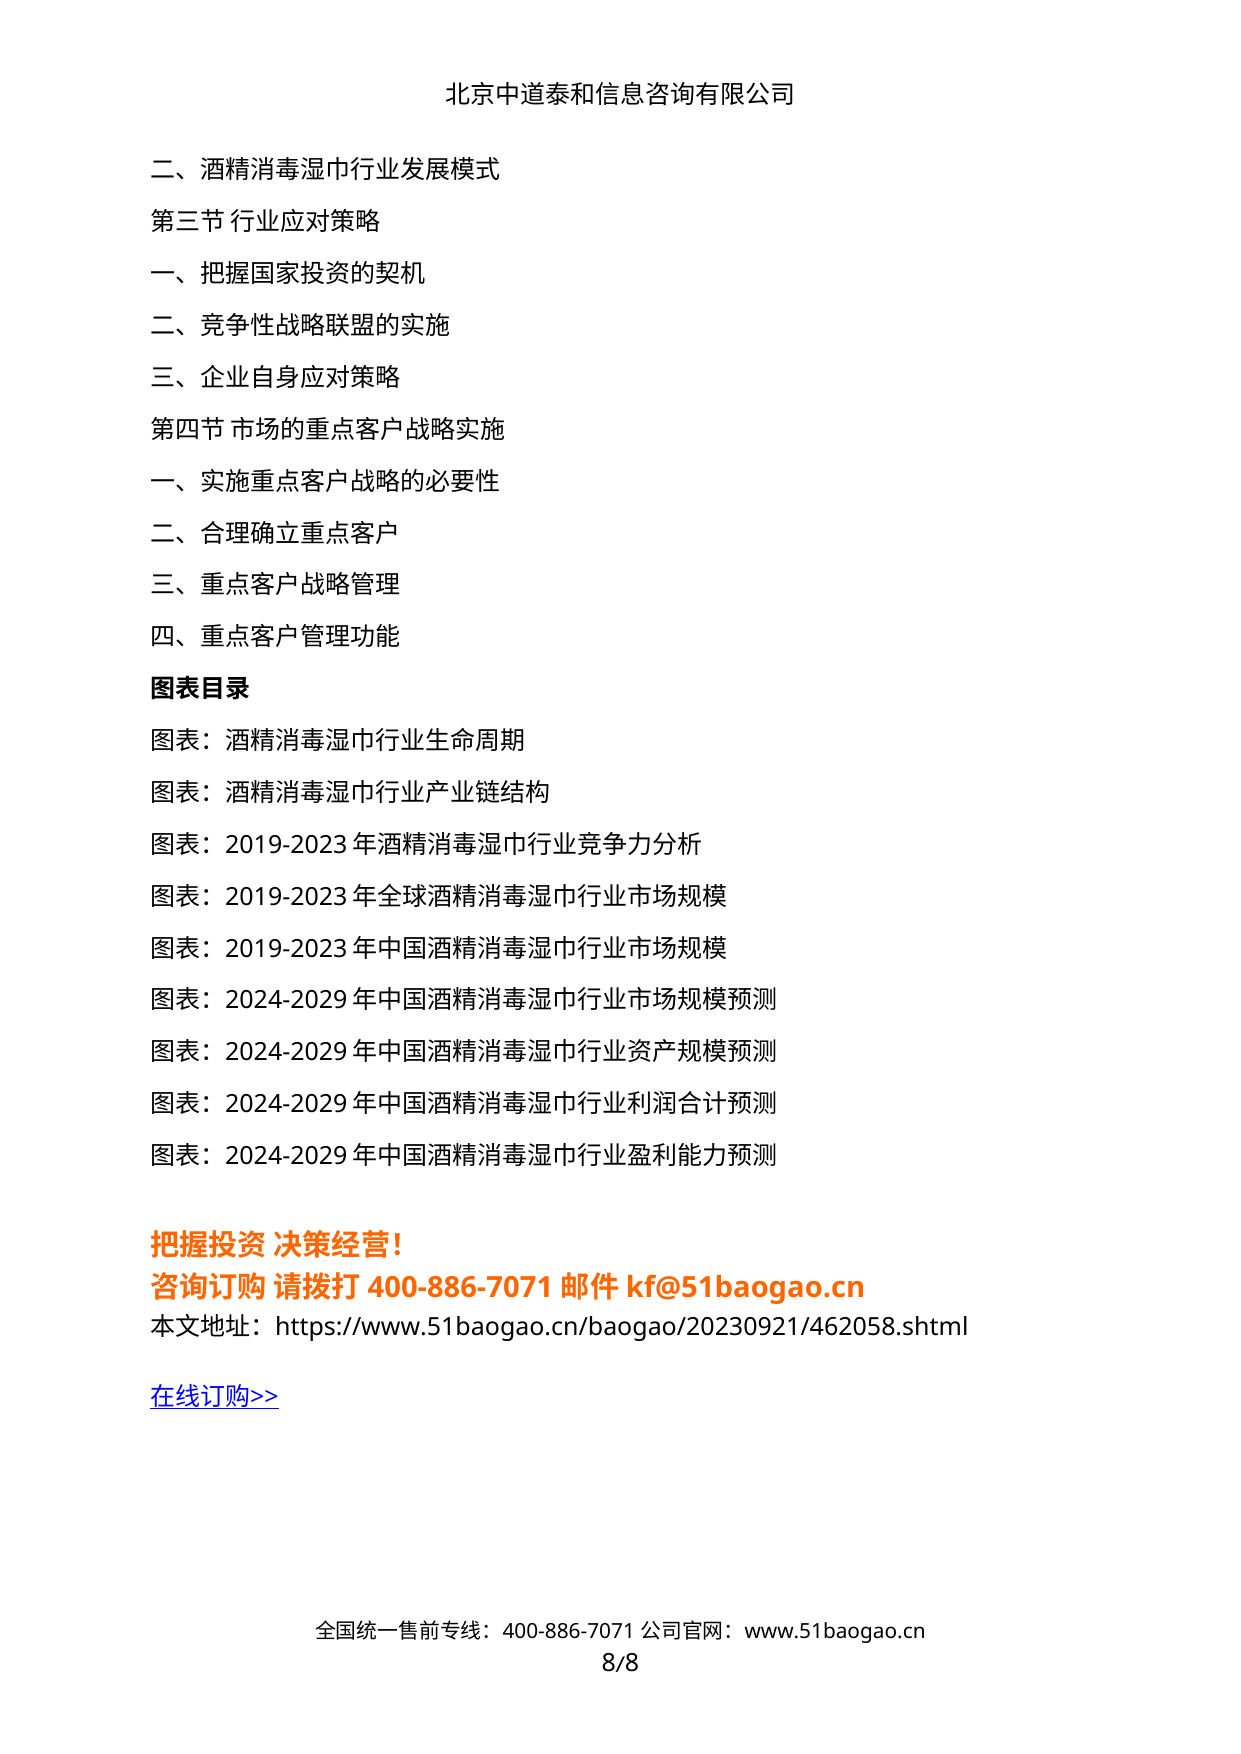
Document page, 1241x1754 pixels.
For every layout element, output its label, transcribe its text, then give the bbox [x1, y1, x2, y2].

text 图表：2024-2029年中国酒精消毒湿巾行业利润合计预测 [150, 1084, 1090, 1120]
text 图表：2024-2029年中国酒精消毒湿巾行业盈利能力预测 [150, 1136, 1090, 1172]
text 一、实施重点客户战略的必要性 [150, 461, 1090, 497]
text 图表：2019-2023年酒精消毒湿巾行业竞争力分析 [150, 824, 1090, 861]
text 二、合理确立重点客户 [150, 513, 1090, 549]
text 图表：酒精消毒湿巾行业生命周期 [150, 721, 1090, 757]
text 在线订购>> [150, 1342, 1090, 1413]
text 第四节 市场的重点客户战略实施 [150, 409, 1090, 446]
text 图表：2024-2029年中国酒精消毒湿巾行业市场规模预测 [150, 980, 1090, 1016]
text 二、酒精消毒湿巾行业发展模式 [150, 150, 1090, 186]
text 二、竞争性战略联盟的实施 [150, 306, 1090, 342]
text 三、重点客户战略管理 [150, 565, 1090, 601]
text 三、企业自身应对策略 [150, 357, 1090, 394]
text 图表：2019-2023年全球酒精消毒湿巾行业市场规模 [150, 876, 1090, 912]
text 一、把握国家投资的契机 [150, 254, 1090, 290]
text 图表：2019-2023年中国酒精消毒湿巾行业市场规模 [150, 928, 1090, 964]
text 第三节 行业应对策略 [150, 202, 1090, 238]
text 把握投资 决策经营！咨询订购 请拨打 400-886-7071 邮件 kf@51baogao.cn本文地址：https://www.51baogao.cn/baogao/20230921/462058.shtml [150, 1187, 1090, 1342]
text 图表目录 [150, 669, 1090, 705]
text 图表：2024-2029年中国酒精消毒湿巾行业资产规模预测 [150, 1032, 1090, 1068]
text 四、重点客户管理功能 [150, 617, 1090, 653]
text 图表：酒精消毒湿巾行业产业链结构 [150, 772, 1090, 809]
